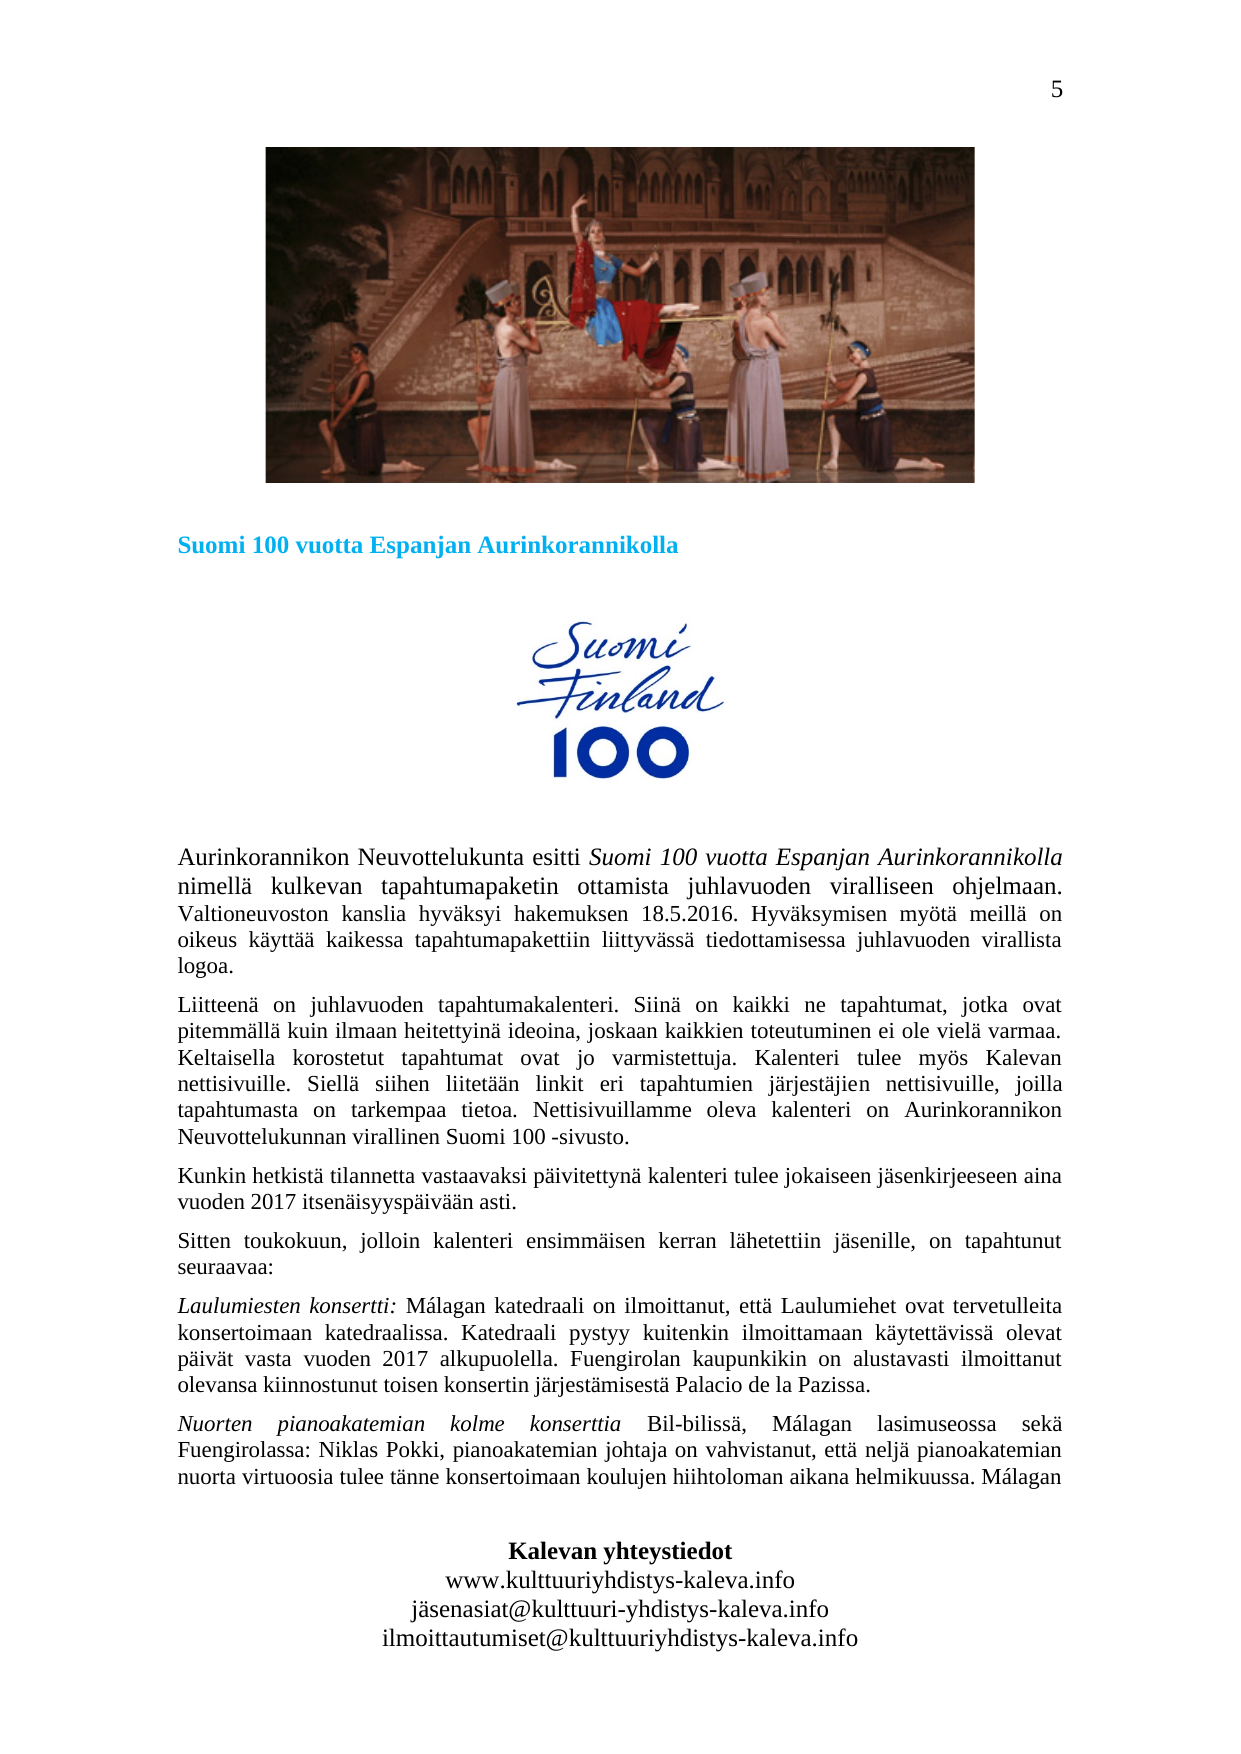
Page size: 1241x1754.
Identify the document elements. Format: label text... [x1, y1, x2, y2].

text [177, 1410, 1063, 1489]
text Aurinkorannikon Neuvottelukunta esitti Suomi 100 vuotta Espanjan Aurinkorannikolla nimellä kulkevan tapahtumapaketin ottamista juhlavuoden viralliseen ohjelmaan. Valtioneuvoston kanslia hyväksyi hakemuksen 18.5.2016. Hyväksymisen myötä meillä on oikeus käyttää kaikessa tapahtumapakettiin liittyvässä tiedottamisessa juhlavuoden virallista logoa. [177, 842, 1063, 979]
text Liitteenä on juhlavuoden tapahtumakalenteri. Siinä on kaikki ne tapahtumat, jotka ovat pitemmällä kuin ilmaan heitettyinä ideoina, joskaan kaikkien toteutuminen ei ole vielä varmaa. Keltaisella korostetut tapahtumat ovat jo varmistettuja. Kalenteri tulee myös Kalevan nettisivuille. Siellä siihen liitetään linkit eri tapahtumien järjestäjien nettisivuille, joilla tapahtumasta on tarkempaa tietoa. Nettisivuillamme oleva kalenteri on Aurinkorannikon Neuvottelukunnan virallinen Suomi 100 -sivusto. [177, 991, 1063, 1149]
text Kunkin hetkistä tilannetta vastaavaksi päivitettynä kalenteri tulee jokaiseen jäsenkirjeeseen aina vuoden 2017 itsenäisyyspäivään asti. [177, 1162, 1063, 1214]
text Sitten toukokuun, jolloin kalenteri ensimmäisen kerran lähetettiin jäsenille, on tapahtunut seuraavaa: [177, 1227, 1063, 1280]
text Laulumiesten konsertti: Málagan katedraali on ilmoittanut, että Laulumiehet ovat tervetulleita konsertoimaan katedraalissa. Katedraali pystyy kuitenkin ilmoittamaan käytettävissä olevat päivät vasta vuoden 2017 alkupuolella. Fuengirolan kaupunkikin on alustavasti ilmoittanut olevansa kiinnostunut toisen konsertin järjestämisestä Palacio de la Pazissa. [177, 1292, 1063, 1398]
picture [265, 147, 975, 483]
text Suomi 100 vuotta Espanjan Aurinkorannikolla [177, 531, 1063, 559]
picture [465, 571, 775, 830]
